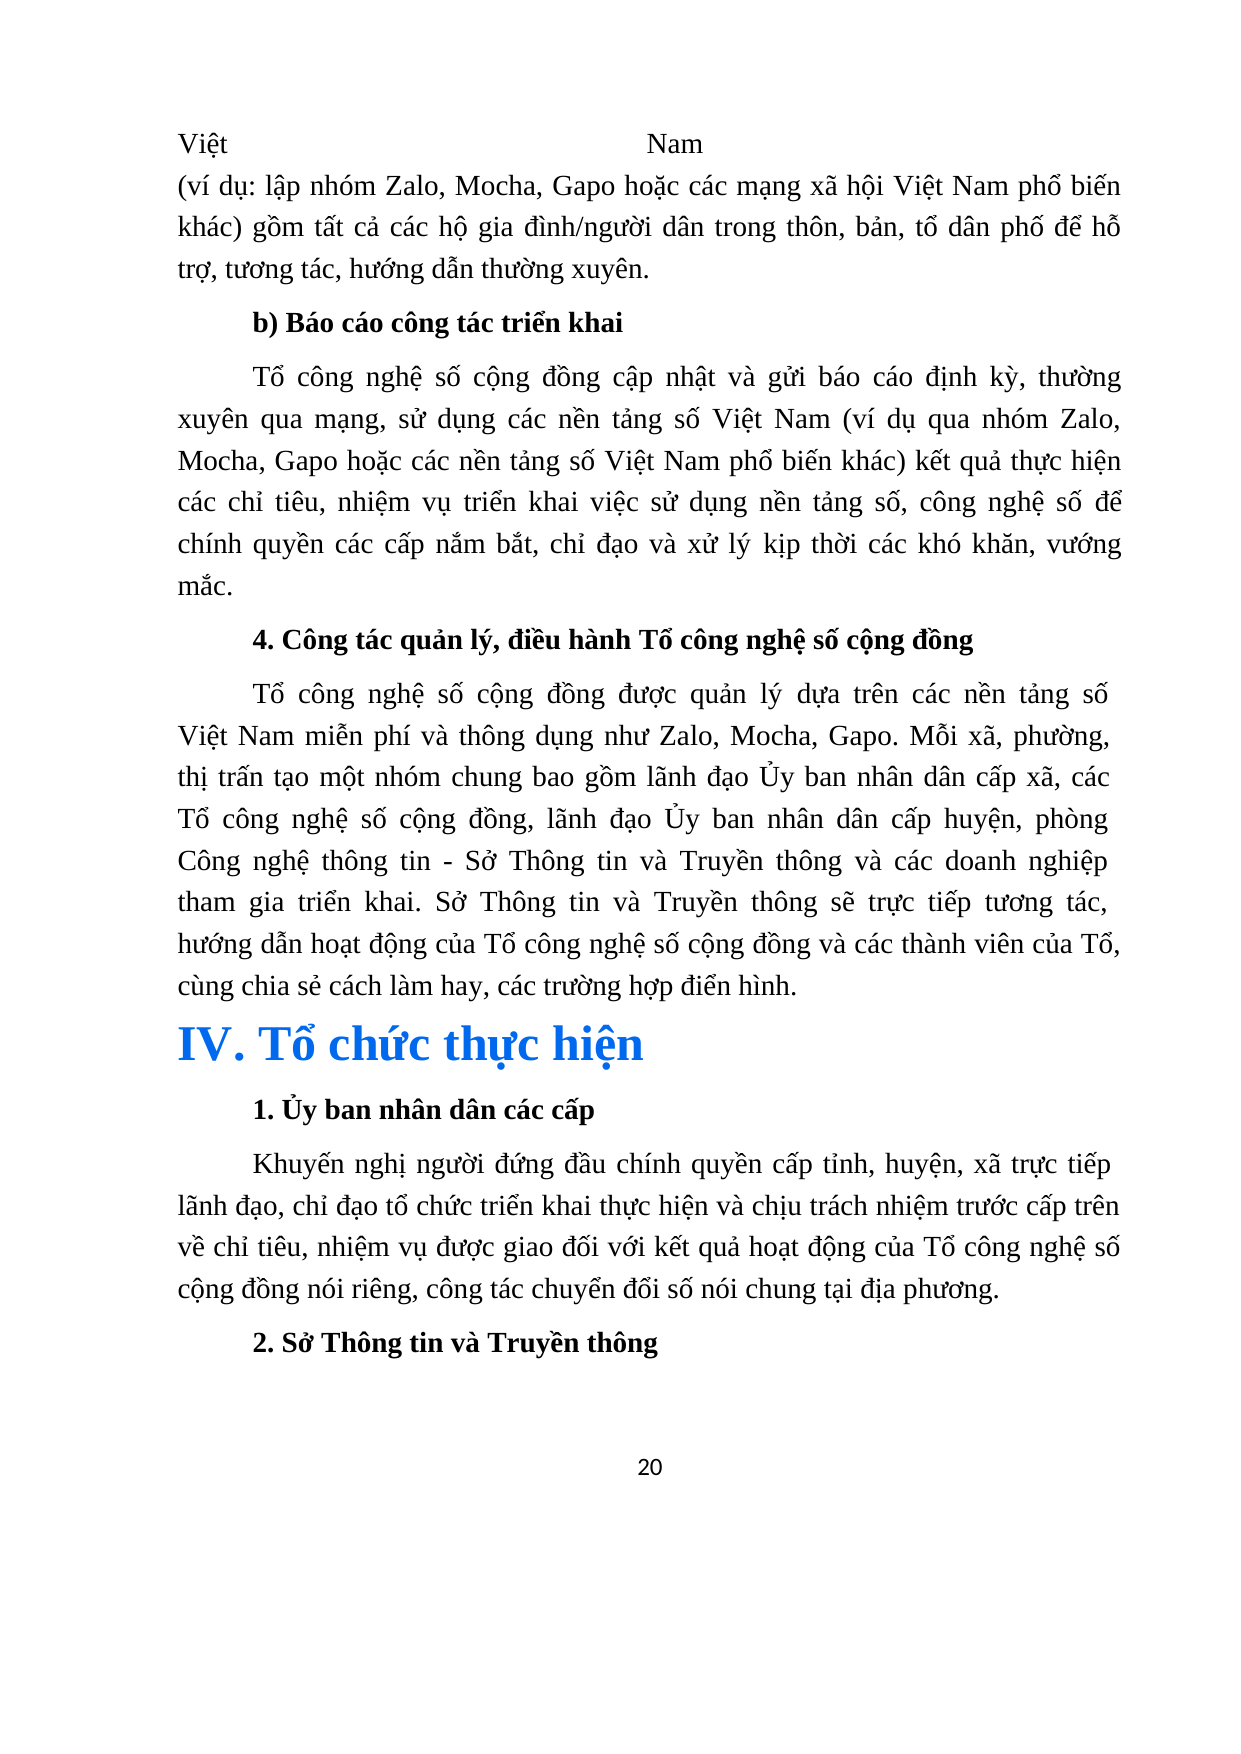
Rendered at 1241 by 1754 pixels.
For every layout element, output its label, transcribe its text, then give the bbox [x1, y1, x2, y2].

text b) Báo cáo công tác triển khai [177, 297, 1122, 339]
text Tổ công nghệ số cộng đồng được quản lý dựa trên các nền tảng số Việt Nam miễn phí và thông dụng như Zalo, Mocha, Gapo. Mỗi xã, phường, thị trấn tạo một nhóm chung bao gồm lãnh đạo Ủy ban nhân dân cấp xã, các Tổ công nghệ số cộng đồng, lãnh đạo Ủy ban nhân dân cấp huyện, phòng Công nghệ thông tin - Sở Thông tin và Truyền thông và các doanh nghiệp tham gia triển khai. Sở Thông tin và Truyền thông sẽ trực tiếp tương tác, hướng dẫn hoạt động của Tổ công nghệ số cộng đồng và các thành viên của Tổ, cùng chia sẻ cách làm hay, các trường hợp điển hình. [177, 668, 1122, 1001]
subtitle IV. Tổ chức thực hiện [177, 1014, 1122, 1071]
text 4. Công tác quản lý, điều hành Tổ công nghệ số cộng đồng [177, 614, 1122, 656]
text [177, 118, 1122, 285]
text 1. Ủy ban nhân dân các cấp [177, 1084, 1122, 1126]
text Tổ công nghệ số cộng đồng cập nhật và gửi báo cáo định kỳ, thường xuyên qua mạng, sử dụng các nền tảng số Việt Nam (ví dụ qua nhóm Zalo, Mocha, Gapo hoặc các nền tảng số Việt Nam phổ biến khác) kết quả thực hiện các chỉ tiêu, nhiệm vụ triển khai việc sử dụng nền tảng số, công nghệ số để chính quyền các cấp nắm bắt, chỉ đạo và xử lý kịp thời các khó khăn, vướng mắc. [177, 351, 1122, 601]
text 2. Sở Thông tin và Truyền thông [177, 1317, 1122, 1359]
text Khuyến nghị người đứng đầu chính quyền cấp tỉnh, huyện, xã trực tiếp lãnh đạo, chỉ đạo tổ chức triển khai thực hiện và chịu trách nhiệm trước cấp trên về chỉ tiêu, nhiệm vụ được giao đối với kết quả hoạt động của Tổ công nghệ số cộng đồng nói riêng, công tác chuyển đổi số nói chung tại địa phương. [177, 1138, 1122, 1305]
